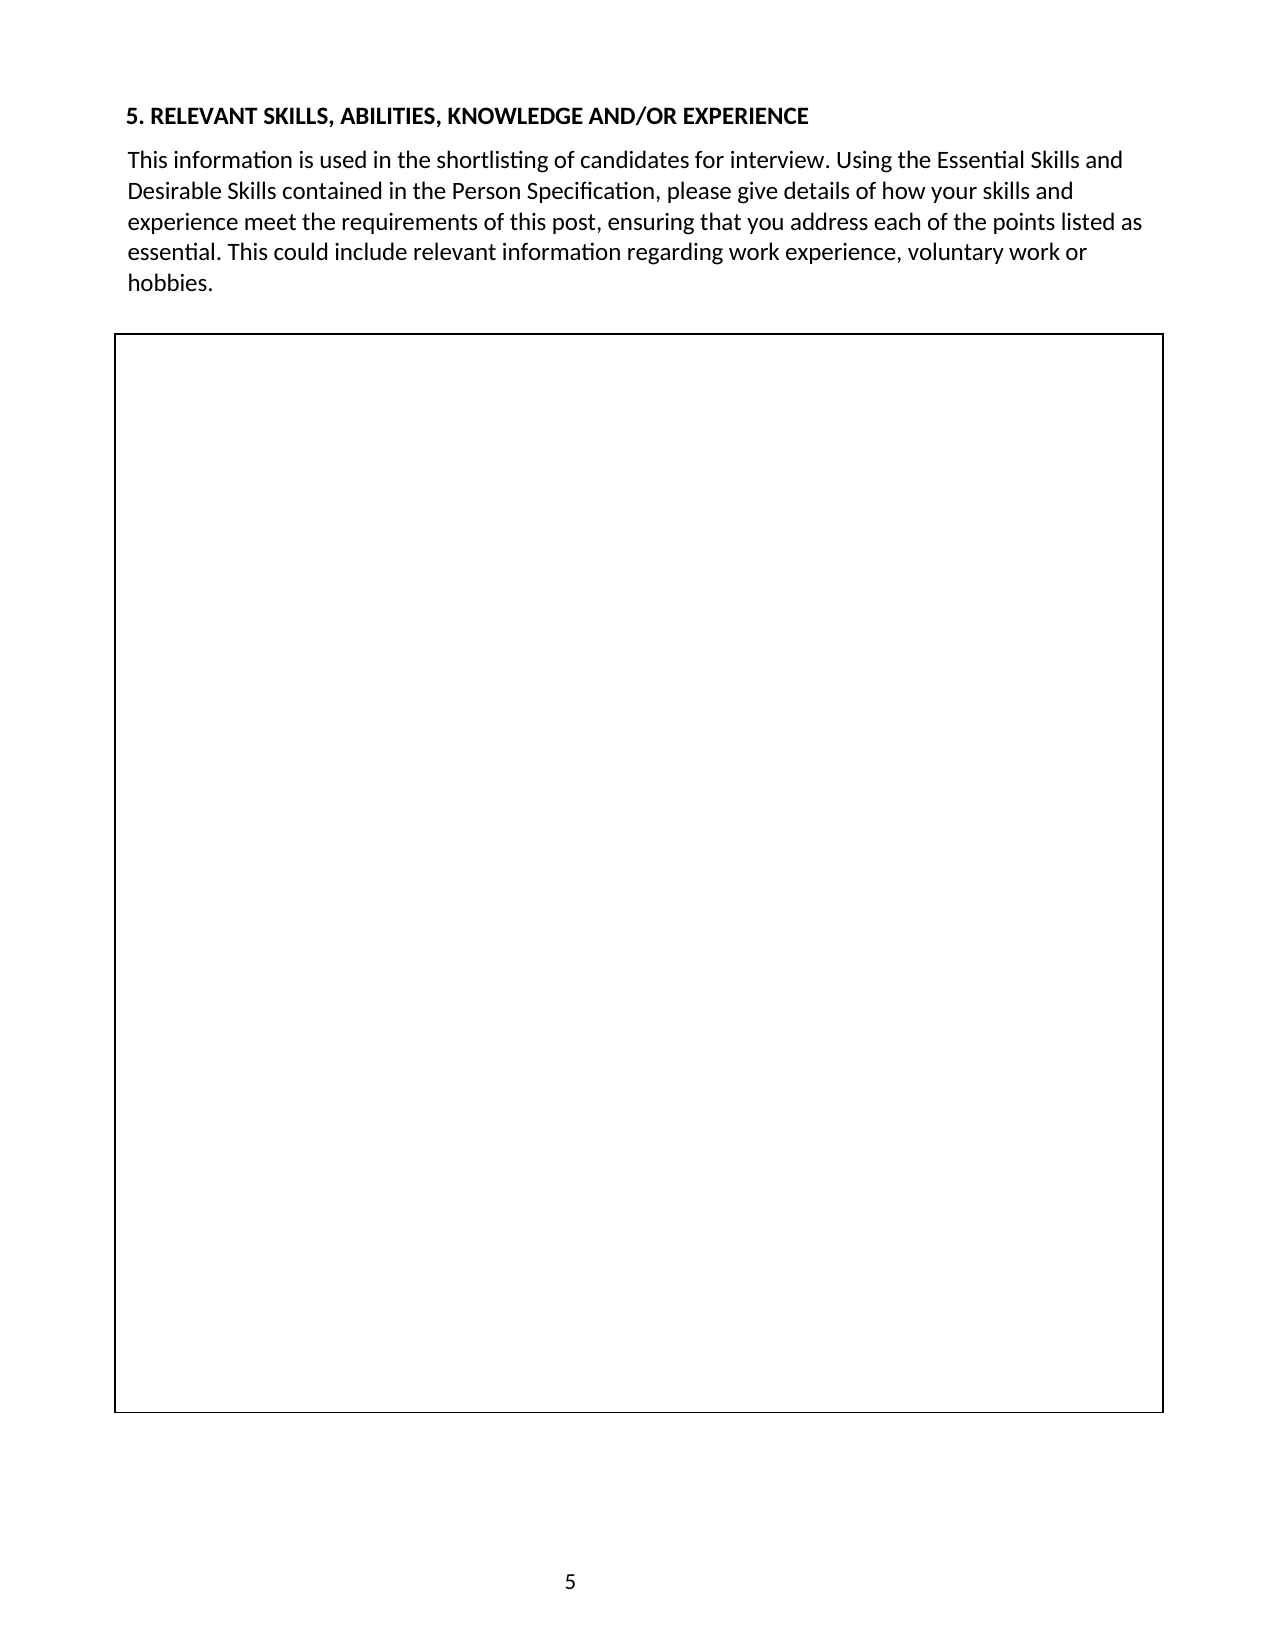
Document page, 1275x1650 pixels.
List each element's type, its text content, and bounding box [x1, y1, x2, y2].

table_cell [116, 335, 1162, 1412]
table_header 5. RELEVANT SKILLS, ABILITIES, KNOWLEDGE AND/OR EXPERIENCE [115, 86, 1163, 144]
table_cell This information is used in the shortlisting of candidates for interview. Using the Essential Skills and Desirable Skills contained in the Person Specification, please give details of how your skills and experience meet the requirements of this post, ensuring that you address each of the points listed as essential. This could include relevant information regarding work experience, voluntary work or hobbies. [115, 145, 1163, 333]
